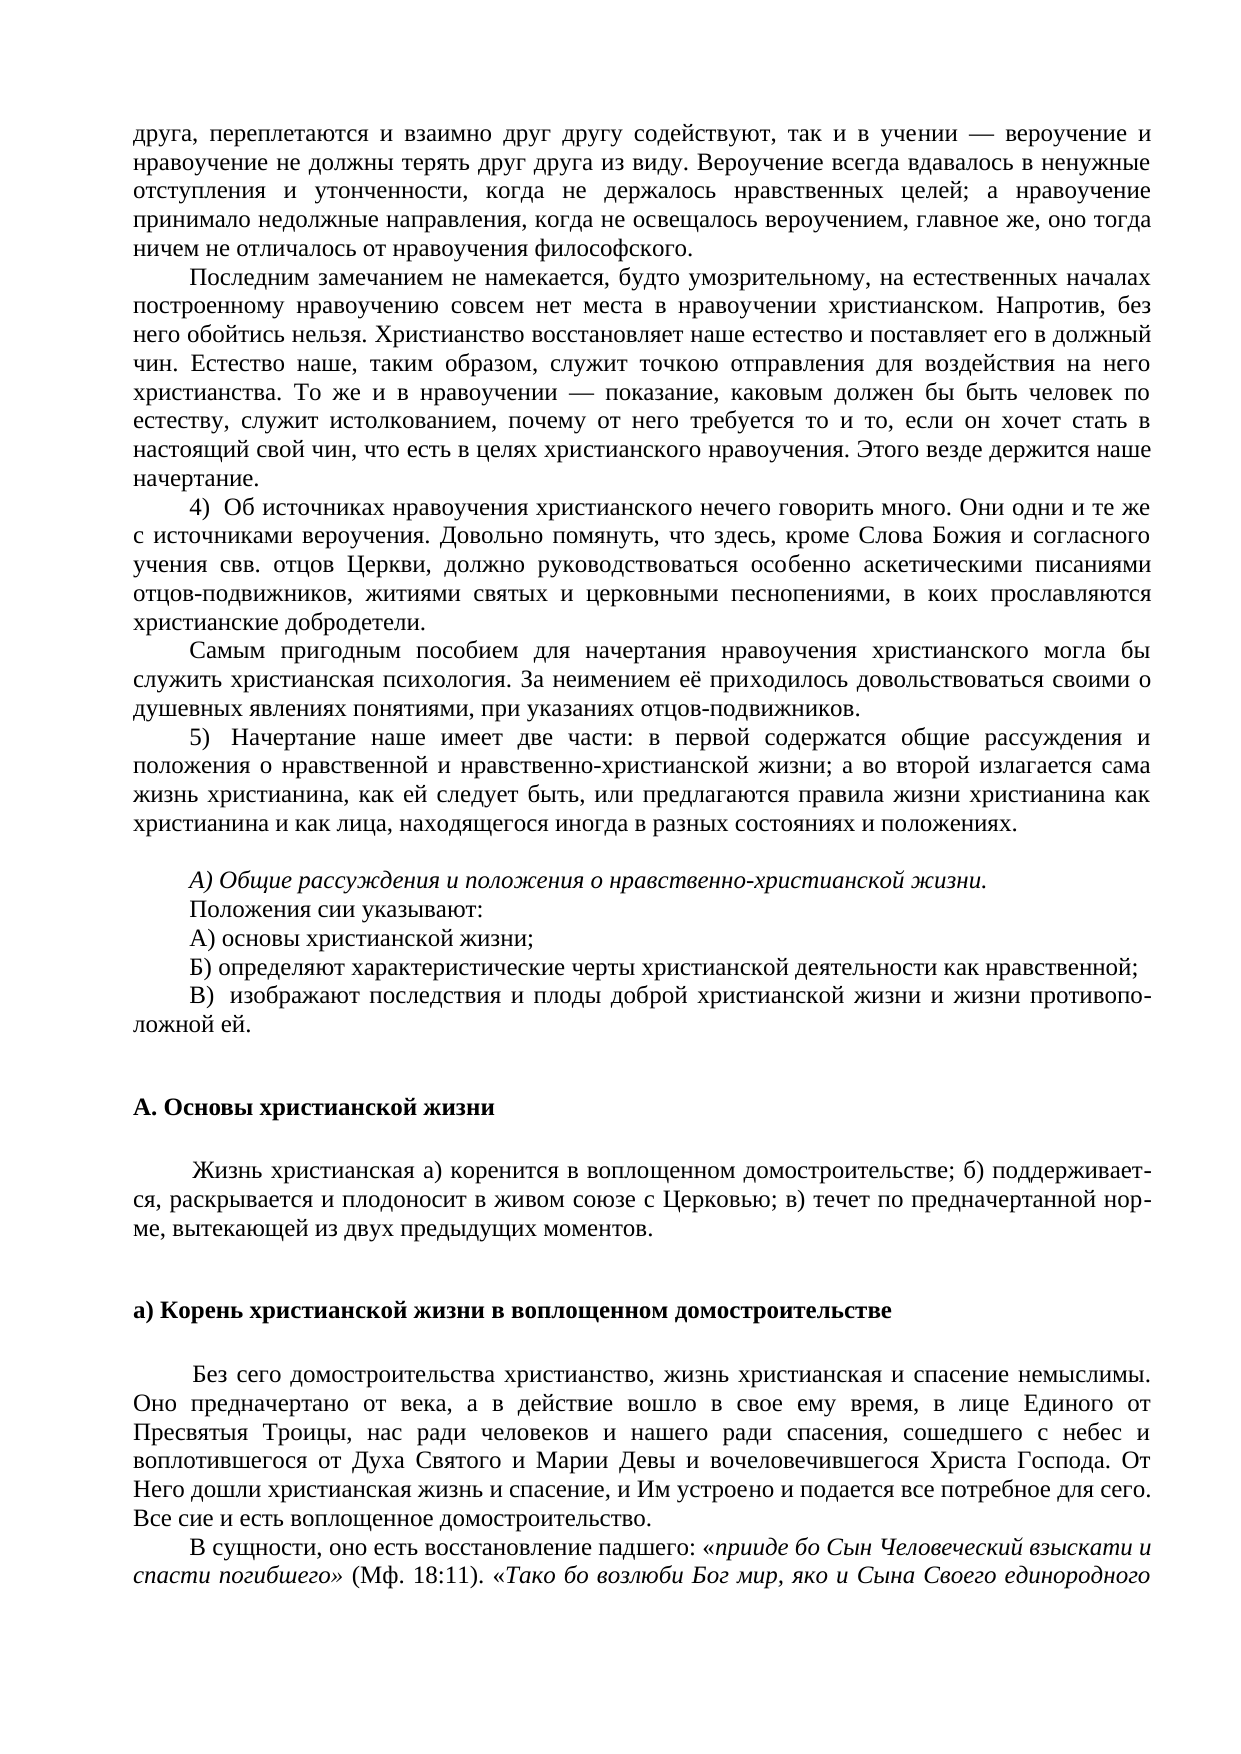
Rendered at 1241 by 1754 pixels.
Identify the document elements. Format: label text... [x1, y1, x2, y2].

text Положения сии указывают: [133, 894, 1152, 923]
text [133, 1532, 1152, 1589]
text Последним замечанием не намекается, будто умозрительному, на естественных началах построенному нравоучению совсем нет места в нравоучении христианском. Напротив, без него обойтись нельзя. Христианство восстановляет наше естество и поставляет его в должный чин. Естество наше, таким образом, служит точкою отправления для воздействия на него христианства. То же и в нравоучении — показание, каковым должен бы быть человек по естеству, служит истолкованием, почему от него требуется то и то, если он хочет стать в настоящий свой чин, что есть в целях христианского нравоучения. Этого везде держится наше начертание. [133, 262, 1152, 492]
text А) Общие рассуждения и положения о нравственно-христианской жизни. [133, 866, 1152, 894]
text Жизнь христианская а) коренится в воплощенном домостроительстве; б) поддерживается, раскрывается и плодоносит в живом союзе с Церковью; в) течет по предначертанной норме, вытекающей из двух предыдущих моментов. [133, 1156, 1152, 1242]
text Без сего домостроительства христианство, жизнь христианская и спасение немыслимы. Оно предначертано от века, а в действие вошло в свое ему время, в лице Единого от Пресвятыя Троицы, нас ради человеков и нашего ради спасения, сошедшего с небес и воплотившегося от Духа Святого и Марии Девы и вочеловечившегося Христа Господа. От Него дошли христианская жизнь и спасение, и Им устроено и подается все потребное для сего. Все сие и есть воплощенное домостроительство. [133, 1359, 1152, 1532]
subtitle а) Корень христианской жизни в воплощенном домостроительстве [133, 1296, 1152, 1324]
text A) основы христианской жизни; [133, 923, 1152, 952]
text 4) Об источниках нравоучения христианского нечего говорить много. Они одни и те же с источниками вероучения. Довольно помянуть, что здесь, кроме Слова Божия и согласного учения свв. отцов Церкви, должно руководствоваться особенно аскетическими писаниями отцов-подвижников, житиями святых и церковными песнопениями, в коих прославляются христианские добродетели. [133, 492, 1152, 636]
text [133, 118, 1152, 262]
text Б) определяют характеристические черты христианской деятельности как нравственной; [133, 952, 1152, 981]
subtitle А. Основы христианской жизни [133, 1092, 1152, 1121]
text 5) Начертание наше имеет две части: в первой содержатся общие рассуждения и положения о нравственной и нравственно-христианской жизни; а во второй излагается сама жизнь христианина, как ей следует быть, или предлагаются правила жизни христианина как христианина и как лица, находящегося иногда в разных состояниях и положениях. [133, 722, 1152, 837]
text B) изображают последствия и плоды доброй христианской жизни и жизни противоположной ей. [133, 981, 1152, 1038]
text Самым пригодным пособием для начертания нравоучения христианского могла бы служить христианская психология. За неимением её приходилось довольствоваться своими о душевных явлениях понятиями, при указаниях отцов-подвижников. [133, 636, 1152, 722]
